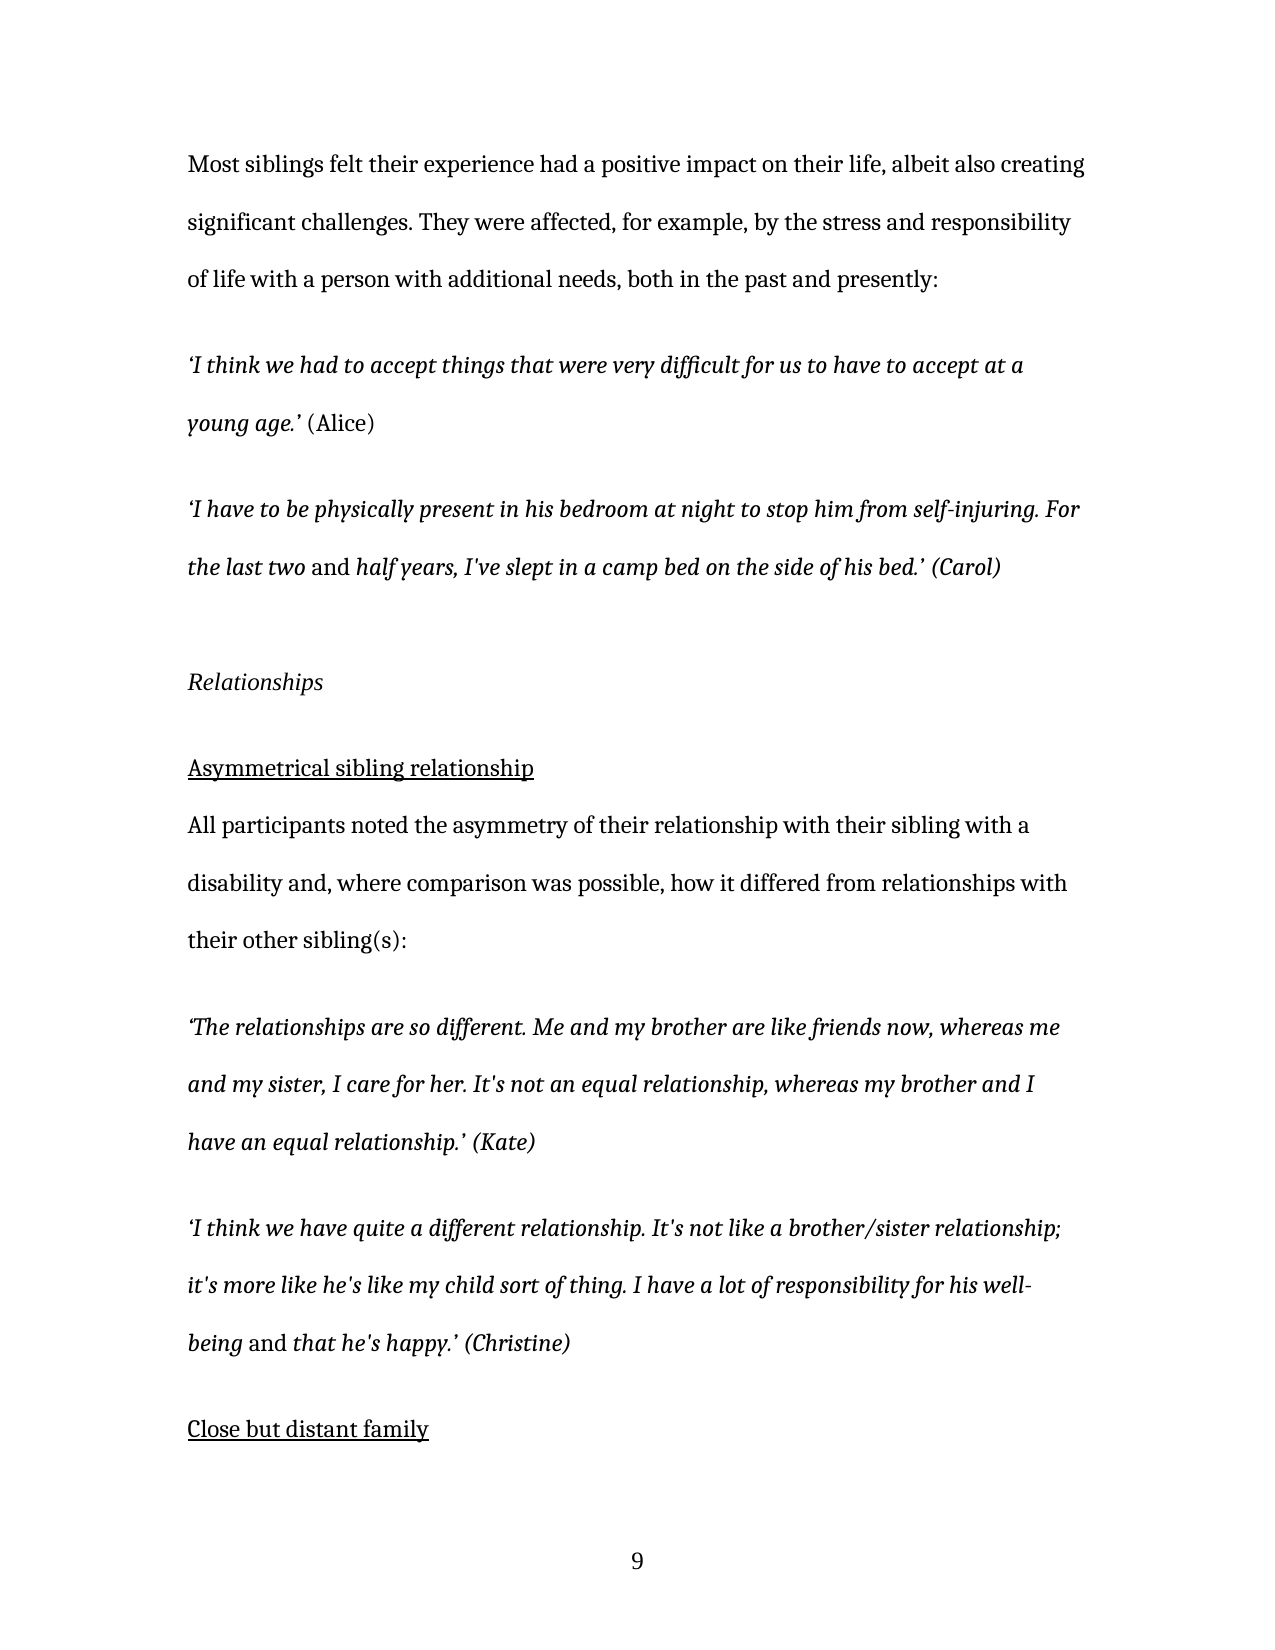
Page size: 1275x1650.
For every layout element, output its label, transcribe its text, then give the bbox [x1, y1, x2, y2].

text Close but distant family [187, 1415, 1087, 1444]
text ‘I think we had to accept things that were very difficult for us to have to accept at a young age.’ (Alice) [187, 351, 1087, 437]
text ‘I think we have quite a different relationship. It's not like a brother/sister relationship; it's more like he's like my child sort of thing. I have a lot of responsibility for his well-being and that he's happy.’ (Christine) [187, 1214, 1087, 1357]
text ‘I have to be physically present in his bedroom at night to stop him from self-injuring. For the last two and half years, I've slept in a camp bed on the side of his bed.’ (Carol) [187, 495, 1087, 581]
text Relationships [187, 667, 1087, 696]
text Most siblings felt their experience had a positive impact on their life, albeit also creating significant challenges. They were affected, for example, by the stress and responsibility of life with a person with additional needs, both in the past and presently: [187, 150, 1087, 294]
text All participants noted the asymmetry of their relationship with their sibling with a disability and, where comparison was possible, how it differed from relationships with their other sibling(s): [187, 811, 1087, 955]
text Asymmetrical sibling relationship [187, 754, 1087, 782]
text ‘The relationships are so different. Me and my brother are like friends now, whereas me and my sister, I care for her. It's not an equal relationship, whereas my brother and I have an equal relationship.’ (Kate) [187, 1012, 1087, 1156]
